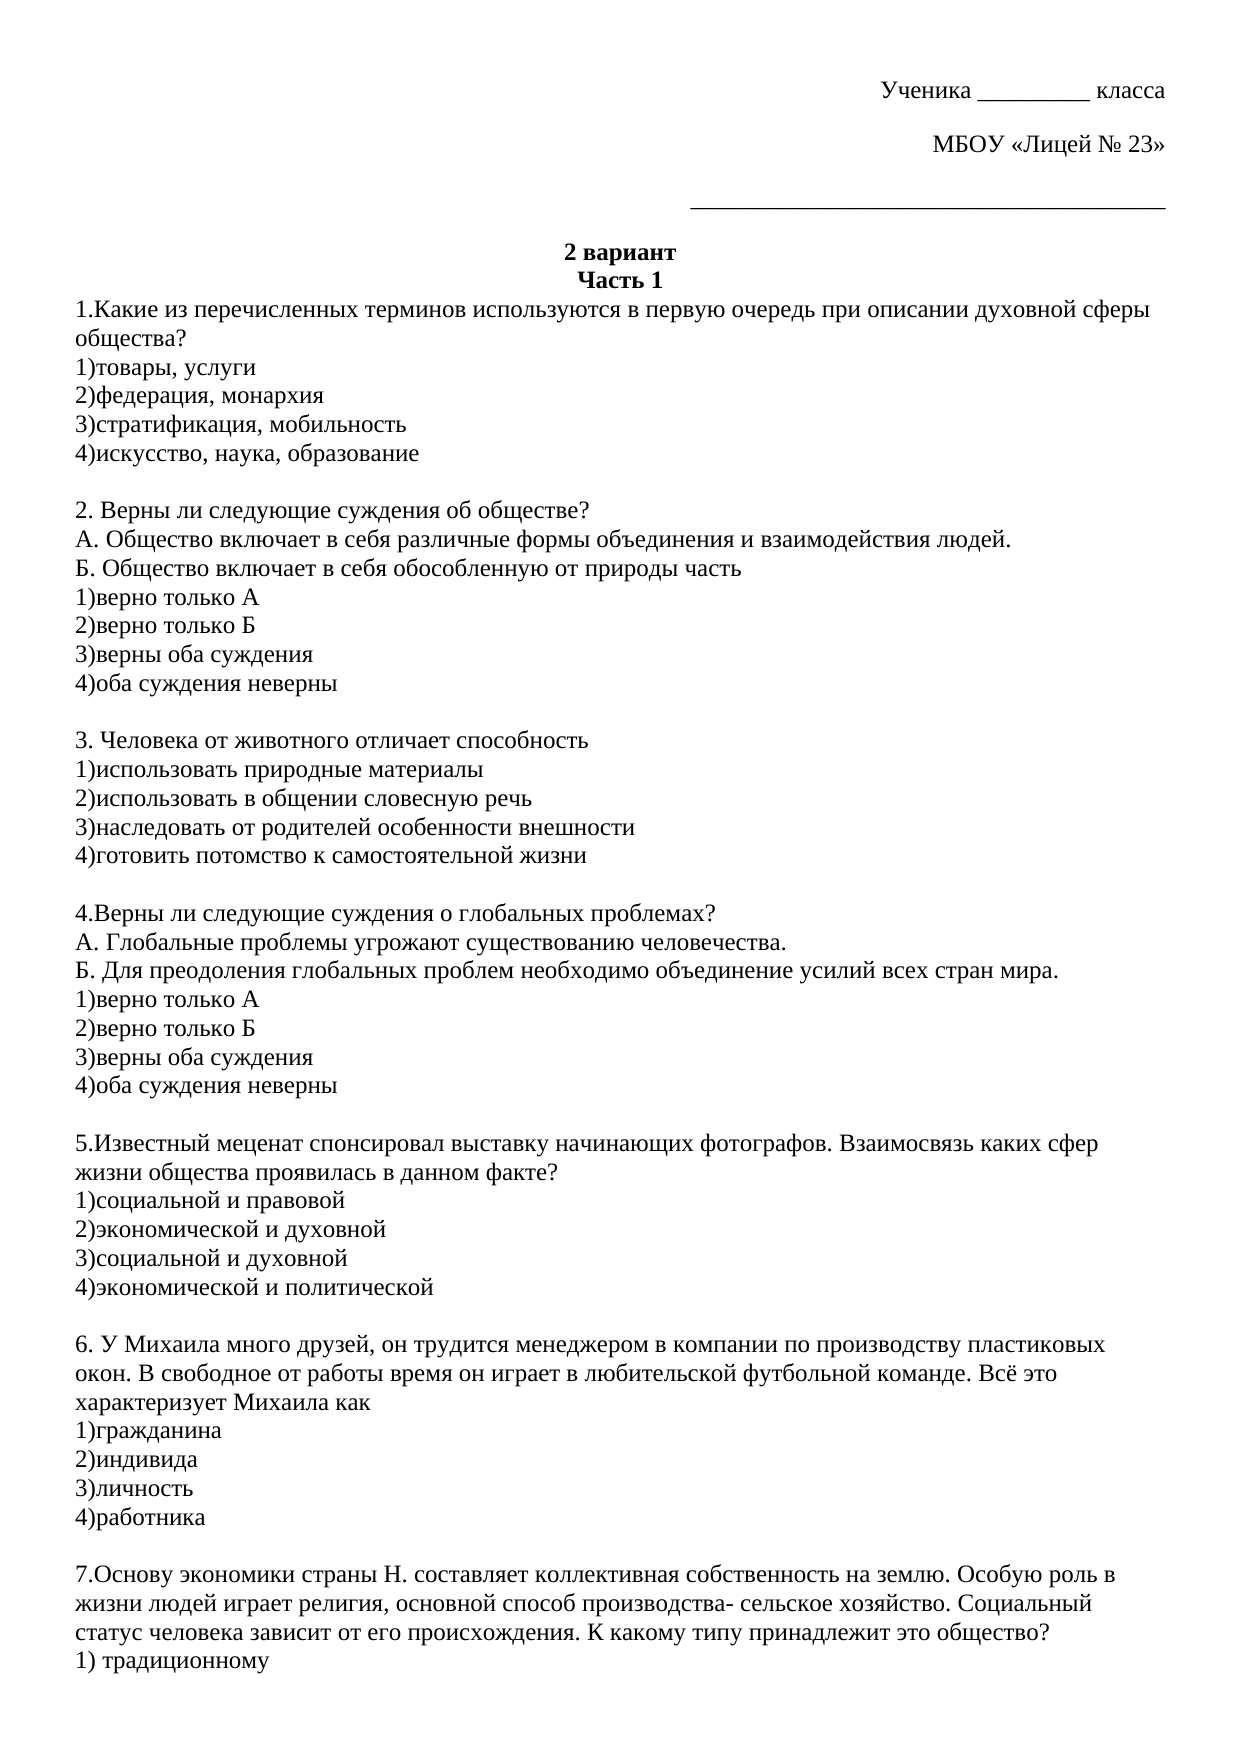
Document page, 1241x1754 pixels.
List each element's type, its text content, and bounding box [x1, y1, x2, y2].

text Б. Общество включает в себя обособленную от природы часть [75, 553, 1165, 582]
text 1)товары, услуги [75, 352, 1165, 380]
text 1)использовать природные материалы [75, 754, 1165, 783]
text А. Общество включает в себя различные формы объединения и взаимодействия людей. [75, 524, 1165, 553]
text 2)индивида [75, 1444, 1165, 1473]
text 3)стратификация, мобильность [75, 409, 1165, 438]
text 3)социальной и духовной [75, 1243, 1165, 1272]
text 4)оба суждения неверны [75, 1070, 1165, 1099]
text 1)социальной и правовой [75, 1185, 1165, 1214]
text 4.Верны ли следующие суждения о глобальных проблемах? [75, 898, 1165, 927]
text А. Глобальные проблемы угрожают существованию человечества. [75, 927, 1165, 955]
text 3)верны оба суждения [75, 639, 1165, 668]
text МБОУ «Лицей № 23» [75, 129, 1165, 158]
text 4)работника [75, 1502, 1165, 1530]
text 1.Какие из перечисленных терминов используются в первую очередь при описании духовной сферы общества? [75, 294, 1165, 352]
text 4)готовить потомство к самостоятельной жизни [75, 840, 1165, 869]
text 2. Верны ли следующие суждения об обществе? [75, 495, 1165, 524]
text 4)оба суждения неверны [75, 668, 1165, 697]
text 4)искусство, наука, образование [75, 438, 1165, 467]
text 1)гражданина [75, 1415, 1165, 1444]
text 3)верны оба суждения [75, 1042, 1165, 1070]
text 1) традиционному [75, 1645, 1165, 1674]
text 7.Основу экономики страны Н. составляет коллективная собственность на землю. Особую роль в жизни людей играет религия, основной способ производства- сельское хозяйство. Социальный статус человека зависит от его происхождения. К какому типу принадлежит это общество? [75, 1559, 1165, 1645]
text 2)верно только Б [75, 610, 1165, 639]
text 2)федерация, монархия [75, 380, 1165, 409]
text 2)экономической и духовной [75, 1214, 1165, 1243]
text Ученика _________ класса [75, 75, 1165, 104]
text 2)верно только Б [75, 1013, 1165, 1042]
text ______________________________________ [75, 183, 1165, 211]
text 3)личность [75, 1473, 1165, 1502]
text Часть 1 [75, 265, 1165, 294]
text 2)использовать в общении словесную речь [75, 783, 1165, 812]
text 4)экономической и политической [75, 1272, 1165, 1300]
text 2 вариант [75, 237, 1165, 265]
text 1)верно только А [75, 984, 1165, 1013]
text 1)верно только А [75, 582, 1165, 610]
text 5.Известный меценат спонсировал выставку начинающих фотографов. Взаимосвязь каких сфер жизни общества проявилась в данном факте? [75, 1128, 1165, 1185]
text 3. Человека от животного отличает способность [75, 725, 1165, 754]
text 6. У Михаила много друзей, он трудится менеджером в компании по производству пластиковых окон. В свободное от работы время он играет в любительской футбольной команде. Всё это характеризует Михаила как [75, 1329, 1165, 1415]
text Б. Для преодоления глобальных проблем необходимо объединение усилий всех стран мира. [75, 955, 1165, 984]
text 3)наследовать от родителей особенности внешности [75, 812, 1165, 840]
